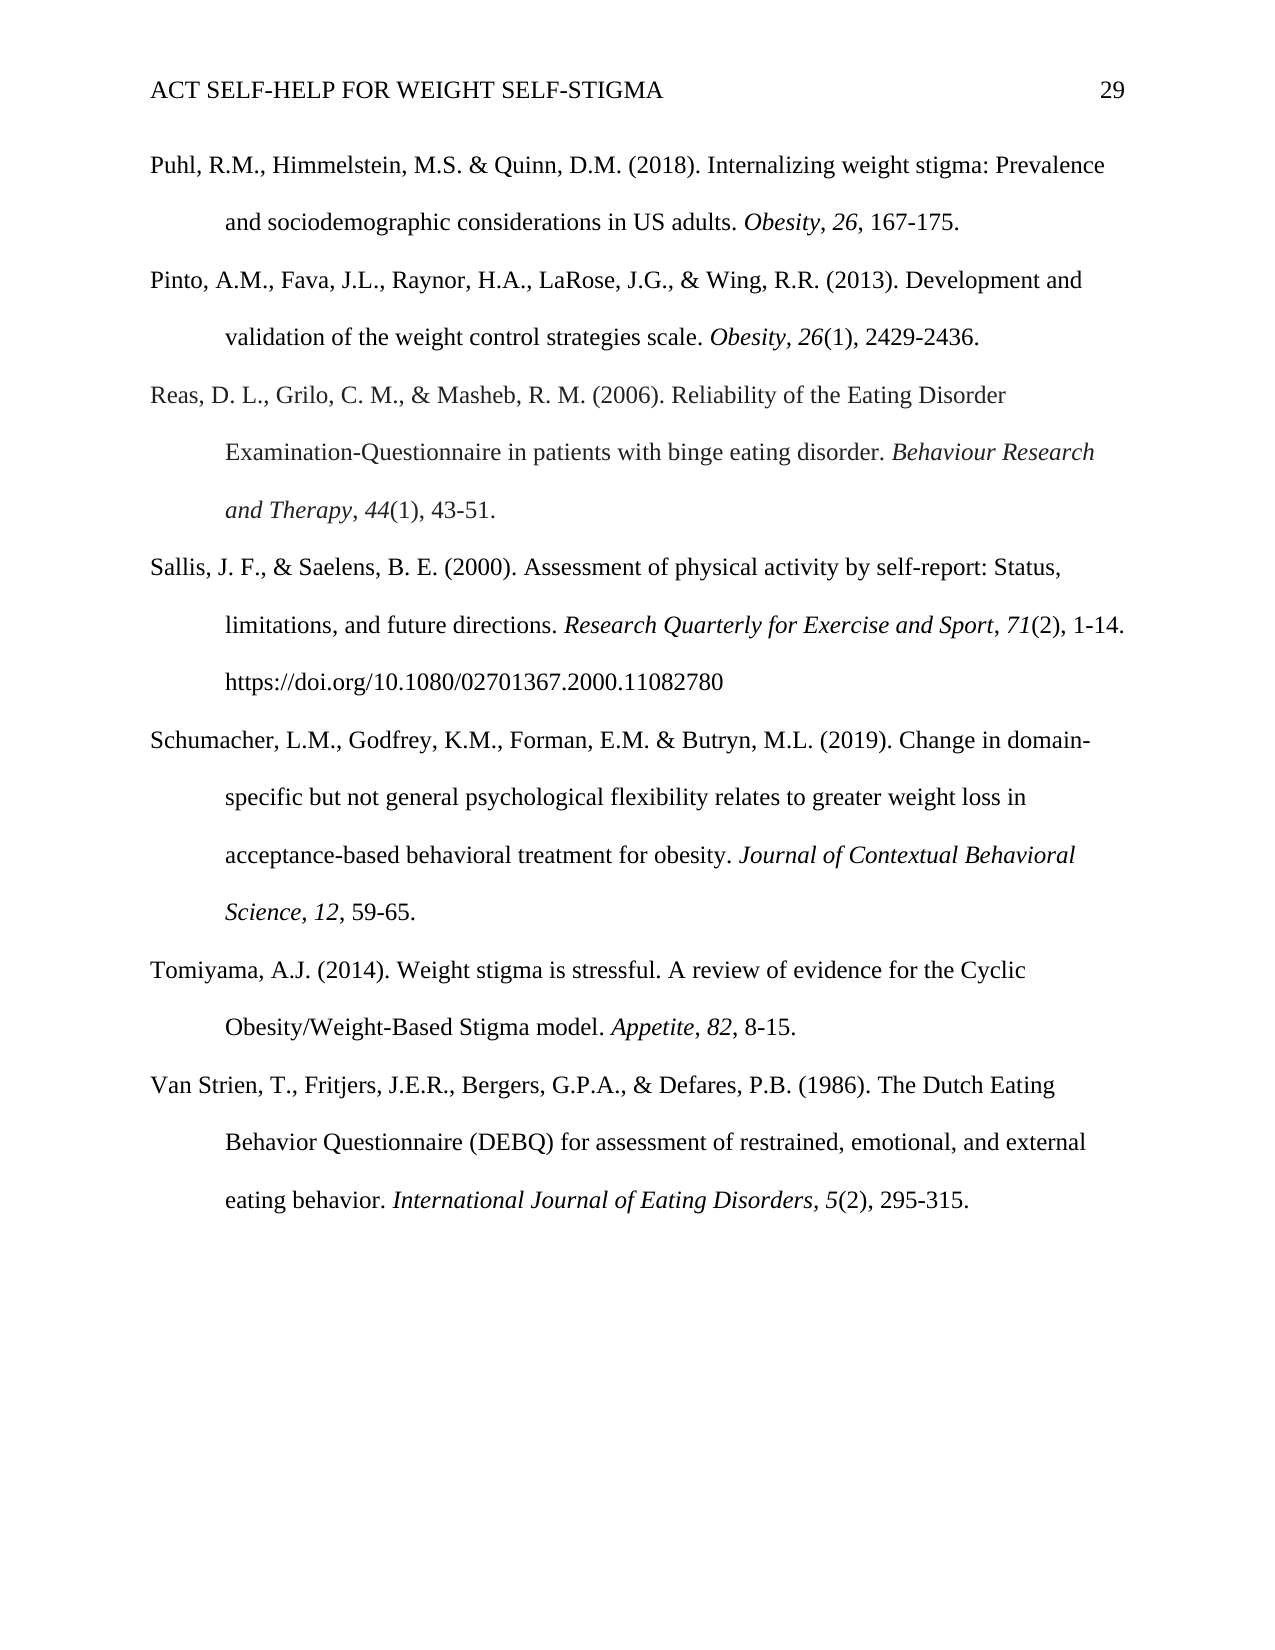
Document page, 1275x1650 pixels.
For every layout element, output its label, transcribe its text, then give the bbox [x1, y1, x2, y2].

text Pinto, A.M., Fava, J.L., Raynor, H.A., LaRose, J.G., & Wing, R.R. (2013). Development and validation of the weight control strategies scale. Obesity, 26(1), 2429-2436. [150, 265, 1125, 351]
text Van Strien, T., Fritjers, J.E.R., Bergers, G.P.A., & Defares, P.B. (1986). The Dutch Eating Behavior Questionnaire (DEBQ) for assessment of restrained, emotional, and external eating behavior. International Journal of Eating Disorders, 5(2), 295-315. [150, 1070, 1125, 1214]
text Tomiyama, A.J. (2014). Weight stigma is stressful. A review of evidence for the Cyclic Obesity/Weight-Based Stigma model. Appetite, 82, 8-15. [150, 955, 1125, 1041]
text Puhl, R.M., Himmelstein, M.S. & Quinn, D.M. (2018). Internalizing weight stigma: Prevalence and sociodemographic considerations in US adults. Obesity, 26, 167-175. [150, 150, 1125, 236]
text Schumacher, L.M., Godfrey, K.M., Forman, E.M. & Butryn, M.L. (2019). Change in domain-specific but not general psychological flexibility relates to greater weight loss in acceptance-based behavioral treatment for obesity. Journal of Contextual Behavioral Science, 12, 59-65. [150, 725, 1125, 926]
text Reas, D. L., Grilo, C. M., & Masheb, R. M. (2006). Reliability of the Eating Disorder Examination-Questionnaire in patients with binge eating disorder. Behaviour Research and Therapy, 44(1), 43-51. [150, 380, 1125, 524]
text Sallis, J. F., & Saelens, B. E. (2000). Assessment of physical activity by self-report: Status, limitations, and future directions. Research Quarterly for Exercise and Sport, 71(2), 1-14. https://doi.org/10.1080/02701367.2000.11082780 [150, 552, 1125, 696]
